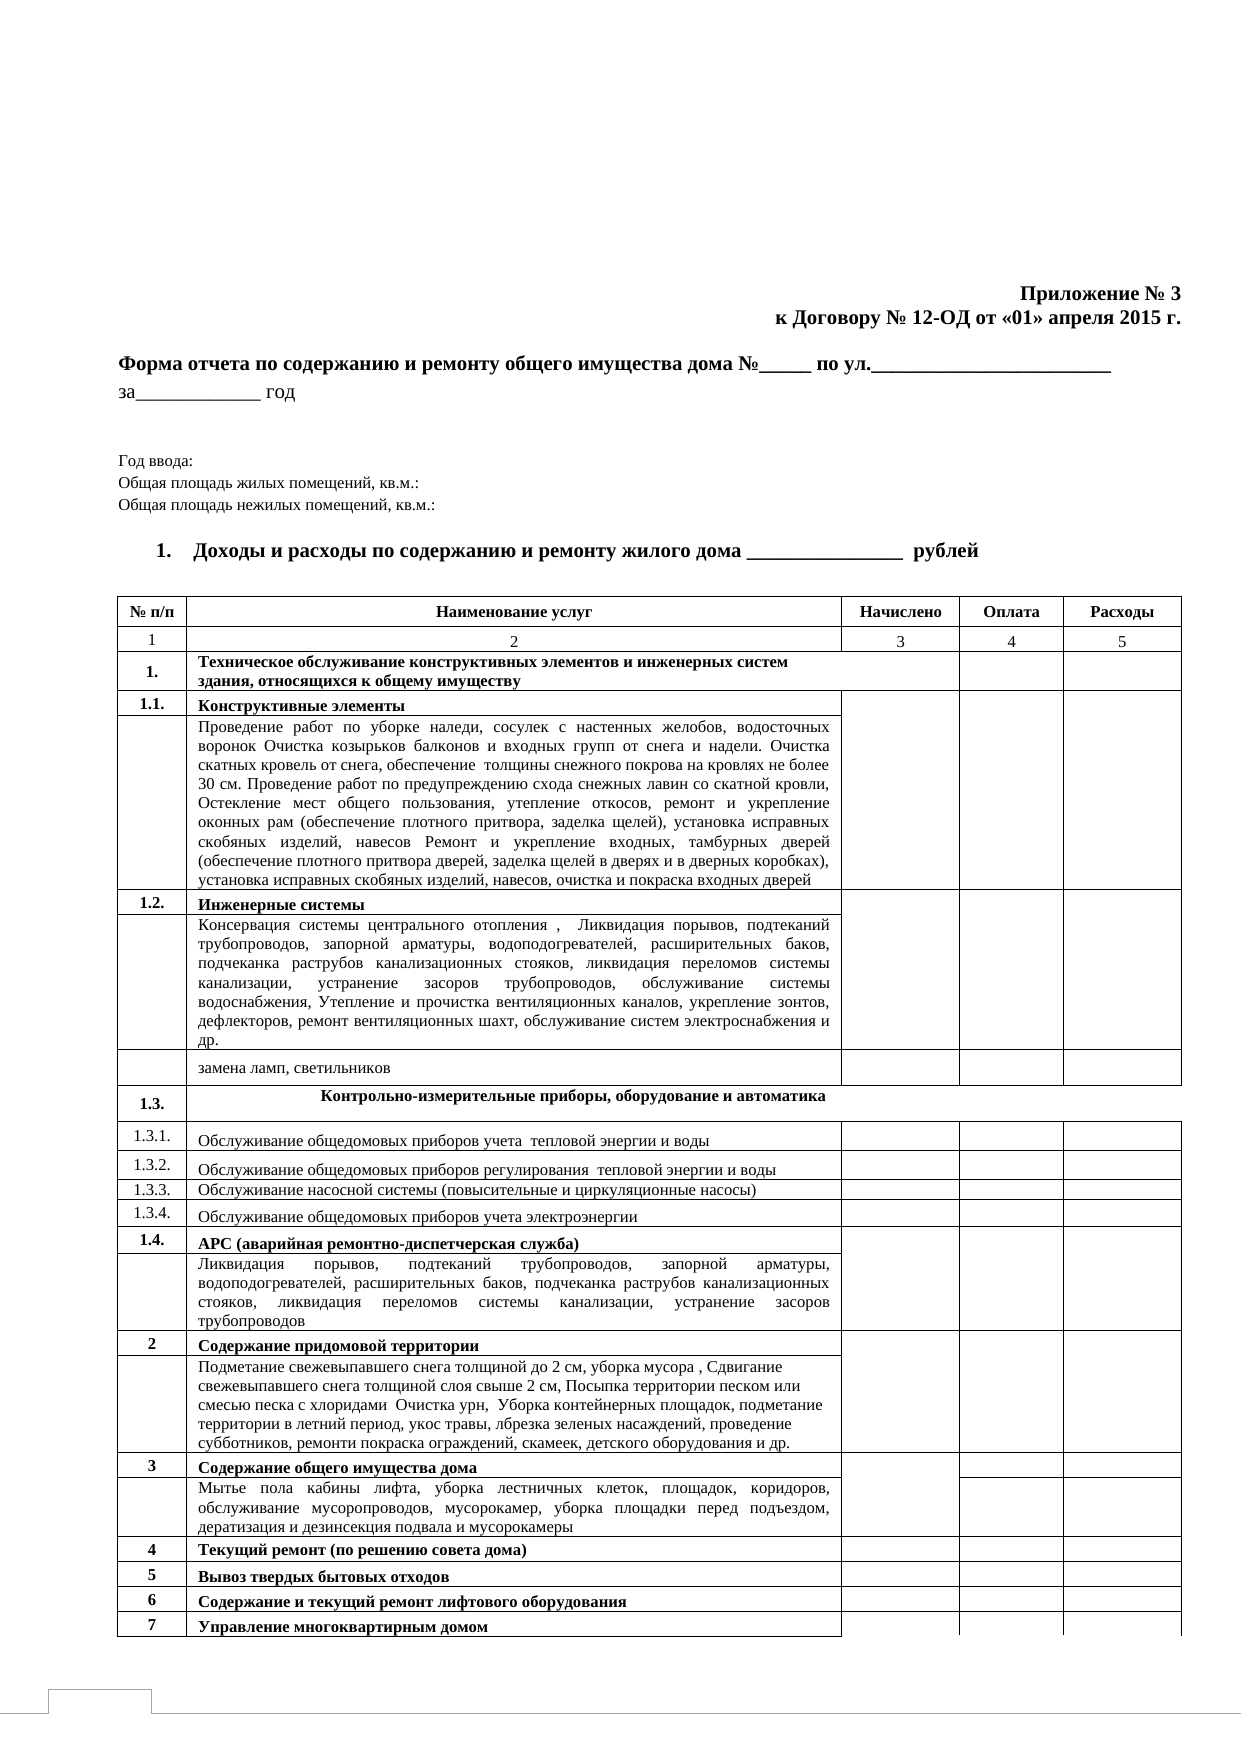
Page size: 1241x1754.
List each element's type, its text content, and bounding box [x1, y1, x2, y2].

table_cell АРС (аварийная ремонтно-диспетчерская служба) [187, 1227, 841, 1253]
table_header № п/п [118, 597, 186, 626]
table_cell Управление многоквартирным домом [187, 1612, 841, 1636]
text к Договору № 12-ОД от «01» апреля 2015 г. [118, 305, 1181, 329]
table_cell [960, 1122, 1063, 1150]
table_cell Ликвидация порывов, подтеканий трубопроводов, запорной арматуры, водоподогревателей, расширительных баков, подчеканка раструбов канализационных стояков, ликвидация переломов системы канализации, устранение засоров трубопроводов [187, 1254, 841, 1330]
table_cell Контрольно-измерительные приборы, оборудование и автоматика [187, 1086, 960, 1121]
table_cell Текущий ремонт (по решению совета дома) [187, 1537, 841, 1561]
table_cell [960, 1180, 1063, 1199]
table_cell [960, 1227, 1063, 1330]
table_cell Содержание общего имущества дома [187, 1453, 841, 1477]
table_cell [842, 1612, 960, 1636]
table_cell 1.3. [118, 1086, 186, 1121]
table_cell [842, 1562, 959, 1586]
table_cell 5 [1064, 627, 1181, 651]
table_cell 1.3.2. [118, 1151, 186, 1179]
table_cell 2 [187, 627, 841, 651]
table_cell [960, 1478, 1063, 1536]
table_cell замена ламп, светильников [187, 1050, 841, 1085]
table_cell [118, 1356, 186, 1452]
table_cell [960, 691, 1063, 889]
table_cell [118, 1254, 186, 1330]
table_cell [960, 1612, 1063, 1636]
table_cell [842, 1453, 959, 1536]
table_cell [842, 1200, 959, 1226]
table_cell [960, 652, 1063, 690]
table_cell 1 [118, 627, 186, 651]
table_cell 1.3.1. [118, 1122, 186, 1150]
table_cell Техническое обслуживание конструктивных элементов и инженерных систем здания, относящихся к общему имуществу [187, 652, 842, 690]
table_cell [960, 1050, 1063, 1085]
table_cell 1.1. [118, 691, 186, 715]
table_cell [1064, 691, 1181, 889]
table_cell Проведение работ по уборке наледи, сосулек с настенных желобов, водосточных воронок Очистка козырьков балконов и входных групп от снега и надели. Очистка скатных кровель от снега, обеспечение толщины снежного покрова на кровлях не более . Проведение работ по предупреждению схода снежных лавин со скатной кровли, Остекление мест общего пользования, утепление откосов, ремонт и укрепление оконных рам (обеспечение плотного притвора, заделка щелей), установка исправных скобяных изделий, навесов Ремонт и укрепление входных, тамбурных дверей (обеспечение плотного притвора дверей, заделка щелей в дверях и в дверных коробках), установка исправных скобяных изделий, навесов, очистка и покраска входных дверей [187, 716, 841, 889]
table_cell [1064, 1122, 1181, 1150]
table_cell Обслуживание общедомовых приборов учета тепловой энергии и воды [187, 1122, 841, 1150]
table_cell [842, 1227, 959, 1330]
table_header Расходы [1064, 597, 1181, 626]
table_cell 3 [118, 1453, 186, 1477]
table_cell 6 [118, 1587, 186, 1611]
table_header Начислено [842, 597, 959, 626]
table_cell [1064, 1562, 1181, 1586]
table_cell [842, 1151, 959, 1179]
table_cell [842, 890, 959, 1049]
table_cell 4 [118, 1537, 186, 1561]
table_cell 1. [118, 652, 186, 690]
table_cell [960, 1562, 1063, 1586]
table_cell [1064, 1453, 1181, 1477]
table_cell 2 [118, 1331, 186, 1355]
table_cell [1064, 1200, 1181, 1226]
table_cell Вывоз твердых бытовых отходов [187, 1562, 841, 1586]
text Общая площадь нежилых помещений, кв.м.: [118, 494, 1181, 513]
table_cell [118, 1478, 186, 1536]
table_cell [960, 1331, 1063, 1452]
table_cell [1064, 1050, 1181, 1085]
table_cell [960, 1537, 1063, 1561]
table_cell Содержание и текущий ремонт лифтового оборудования [187, 1587, 841, 1611]
table_cell 1.3.4. [118, 1200, 186, 1226]
table_cell 1.3.3. [118, 1180, 186, 1199]
table_cell [1064, 1537, 1181, 1561]
table_cell [842, 652, 959, 690]
table_cell [1064, 1478, 1181, 1536]
table_cell [1064, 890, 1181, 1049]
table_cell 3 [842, 627, 959, 651]
table_cell Обслуживание общедомовых приборов учета электроэнергии [187, 1200, 841, 1226]
table_cell Мытье пола кабины лифта, уборка лестничных клеток, площадок, коридоров, обслуживание мусоропроводов, мусорокамер, уборка площадки перед подъездом, дератизация и дезинсекция подвала и мусорокамеры [187, 1478, 841, 1536]
table_cell Инженерные системы [187, 890, 841, 914]
text Форма отчета по содержанию и ремонту общего имущества дома №_____ по ул._______________________ [118, 351, 1181, 375]
table_cell [842, 1587, 959, 1611]
table_cell [118, 915, 186, 1049]
table_cell [1064, 652, 1181, 690]
table_cell [960, 1587, 1063, 1611]
table_cell [960, 1453, 1063, 1477]
table_cell [1064, 1180, 1181, 1199]
table_cell Подметание свежевыпавшего снега толщиной до , уборка мусора , Сдвигание свежевыпавшего снега толщиной слоя свыше , Посыпка территории песком или смесью песка с хлоридами Очистка урн, Уборка контейнерных площадок, подметание территории в летний период, укос травы, лбрезка зеленых насаждений, проведение субботников, ремонти покраска ограждений, скамеек, детского оборудования и др. [187, 1356, 841, 1452]
table_header Оплата [960, 597, 1063, 626]
text Год ввода: [118, 450, 1181, 469]
table_cell Конструктивные элементы [187, 691, 841, 715]
table_cell [842, 1050, 959, 1085]
table_cell [118, 1050, 186, 1085]
table_cell [960, 890, 1063, 1049]
table_cell 1.2. [118, 890, 186, 914]
table_header Наименование услуг [187, 597, 841, 626]
table_cell 4 [960, 627, 1063, 651]
table_cell 5 [118, 1562, 186, 1586]
table_cell [960, 1200, 1063, 1226]
table_cell [1064, 1331, 1181, 1452]
table_cell Консервация системы центрального отопления , Ликвидация порывов, подтеканий трубопроводов, запорной арматуры, водоподогревателей, расширительных баков, подчеканка раструбов канализационных стояков, ликвидация переломов системы канализации, устранение засоров трубопроводов, обслуживание системы водоснабжения, Утепление и прочистка вентиляционных каналов, укрепление зонтов, дефлекторов, ремонт вентиляционных шахт, обслуживание систем электроснабжения и др. [187, 915, 841, 1049]
table_cell [1063, 1086, 1181, 1121]
text за____________ год [118, 379, 1181, 403]
list Доходы и расходы по содержанию и ремонту жилого дома _______________ рублей [156, 538, 1181, 562]
table_cell [842, 1122, 959, 1150]
table_cell [960, 1086, 1063, 1121]
table_cell [1063, 1612, 1181, 1636]
table_cell [842, 1331, 959, 1452]
table_cell Обслуживание общедомовых приборов регулирования тепловой энергии и воды [187, 1151, 841, 1179]
table_cell [842, 1537, 959, 1561]
table_cell [960, 1151, 1063, 1179]
table_cell [842, 691, 959, 889]
table_cell [1064, 1151, 1181, 1179]
table_cell [118, 716, 186, 889]
table_cell 7 [118, 1612, 186, 1636]
table_cell [842, 1180, 959, 1199]
text Приложение № 3 [118, 281, 1181, 305]
table_cell [1064, 1227, 1181, 1330]
table_cell [1064, 1587, 1181, 1611]
table_cell 1.4. [118, 1227, 186, 1253]
table_cell Содержание придомовой территории [187, 1331, 841, 1355]
table_cell Обслуживание насосной системы (повысительные и циркуляционные насосы) [187, 1180, 841, 1199]
text Общая площадь жилых помещений, кв.м.: [118, 472, 1181, 492]
